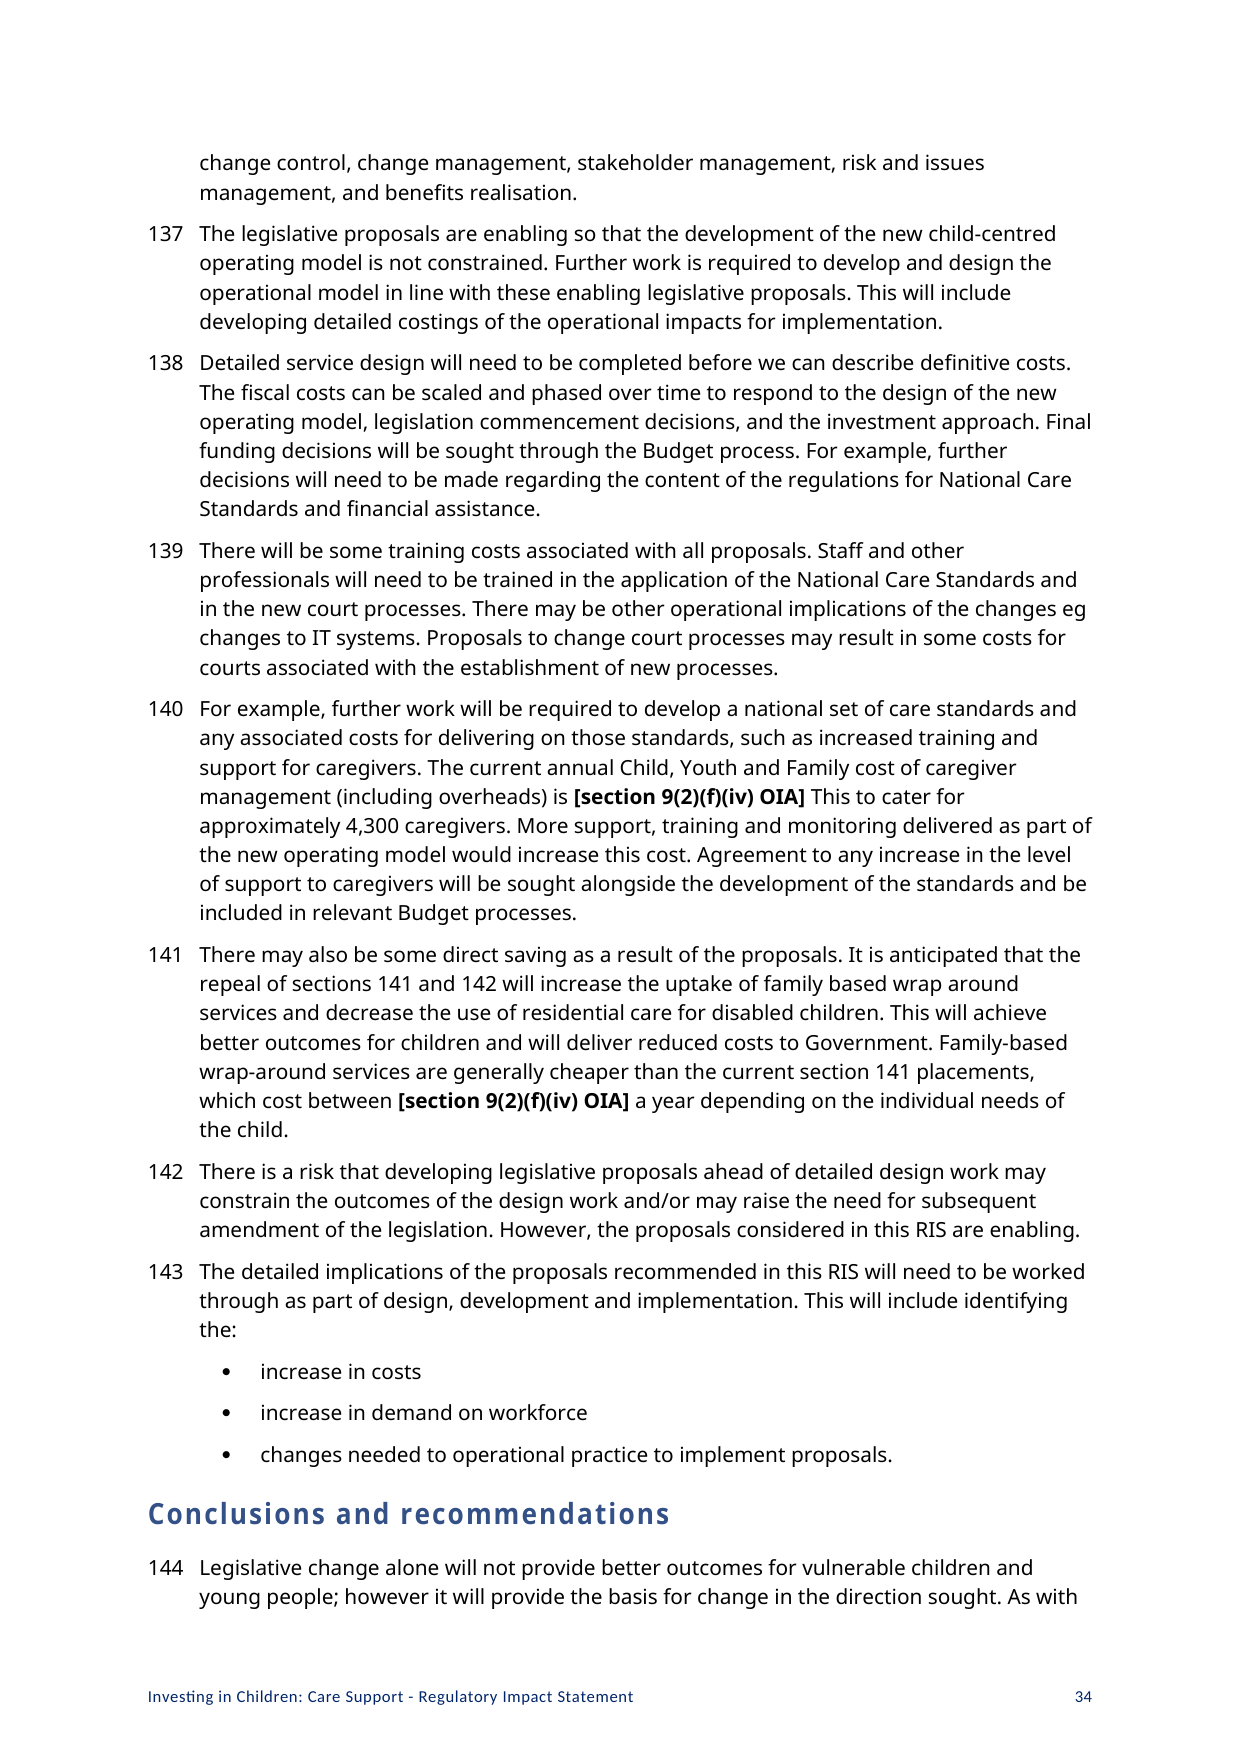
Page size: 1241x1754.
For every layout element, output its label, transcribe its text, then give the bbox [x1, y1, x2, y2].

list The legislative proposals are enabling so that the development of the new child-centred operating model is not constrained. Further work is required to develop and design the operational model in line with these enabling legislative proposals. This will include developing detailed costings of the operational impacts for implementation. [148, 218, 1092, 335]
list There will be some training costs associated with all proposals. Staff and other professionals will need to be trained in the application of the National Care Standards and in the new court processes. There may be other operational implications of the changes eg changes to IT systems. Proposals to change court processes may result in some costs for courts associated with the establishment of new processes. [148, 535, 1092, 681]
list changes needed to operational practice to implement proposals. [223, 1439, 1075, 1468]
list The detailed implications of the proposals recommended in this RIS will need to be worked through as part of design, development and implementation. This will include identifying the: [148, 1256, 1092, 1343]
list Detailed service design will need to be completed before we can describe definitive costs. The fiscal costs can be scaled and phased over time to respond to the design of the new operating model, legislation commencement decisions, and the investment approach. Final funding decisions will be sought through the Budget process. For example, further decisions will need to be made regarding the content of the regulations for National Care Standards and financial assistance. [148, 348, 1092, 523]
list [148, 148, 1092, 206]
text Conclusions and recommendations [148, 1493, 1092, 1533]
list increase in costs [223, 1356, 1075, 1385]
list increase in demand on workforce [223, 1398, 1075, 1427]
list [148, 1552, 1092, 1610]
list There may also be some direct saving as a result of the proposals. It is anticipated that the repeal of sections 141 and 142 will increase the uptake of family based wrap around services and decrease the use of residential care for disabled children. This will achieve better outcomes for children and will deliver reduced costs to Government. Family-based wrap-around services are generally cheaper than the current section 141 placements, which cost between [section 9(2)(f)(iv) OIA] a year depending on the individual needs of the child. [148, 939, 1092, 1143]
list For example, further work will be required to develop a national set of care standards and any associated costs for delivering on those standards, such as increased training and support for caregivers. The current annual Child, Youth and Family cost of caregiver management (including overheads) is [section 9(2)(f)(iv) OIA] This to cater for approximately 4,300 caregivers. More support, training and monitoring delivered as part of the new operating model would increase this cost. Agreement to any increase in the level of support to caregivers will be sought alongside the development of the standards and be included in relevant Budget processes. [148, 693, 1092, 927]
list There is a risk that developing legislative proposals ahead of detailed design work may constrain the outcomes of the design work and/or may raise the need for subsequent amendment of the legislation. However, the proposals considered in this RIS are enabling. [148, 1156, 1092, 1243]
